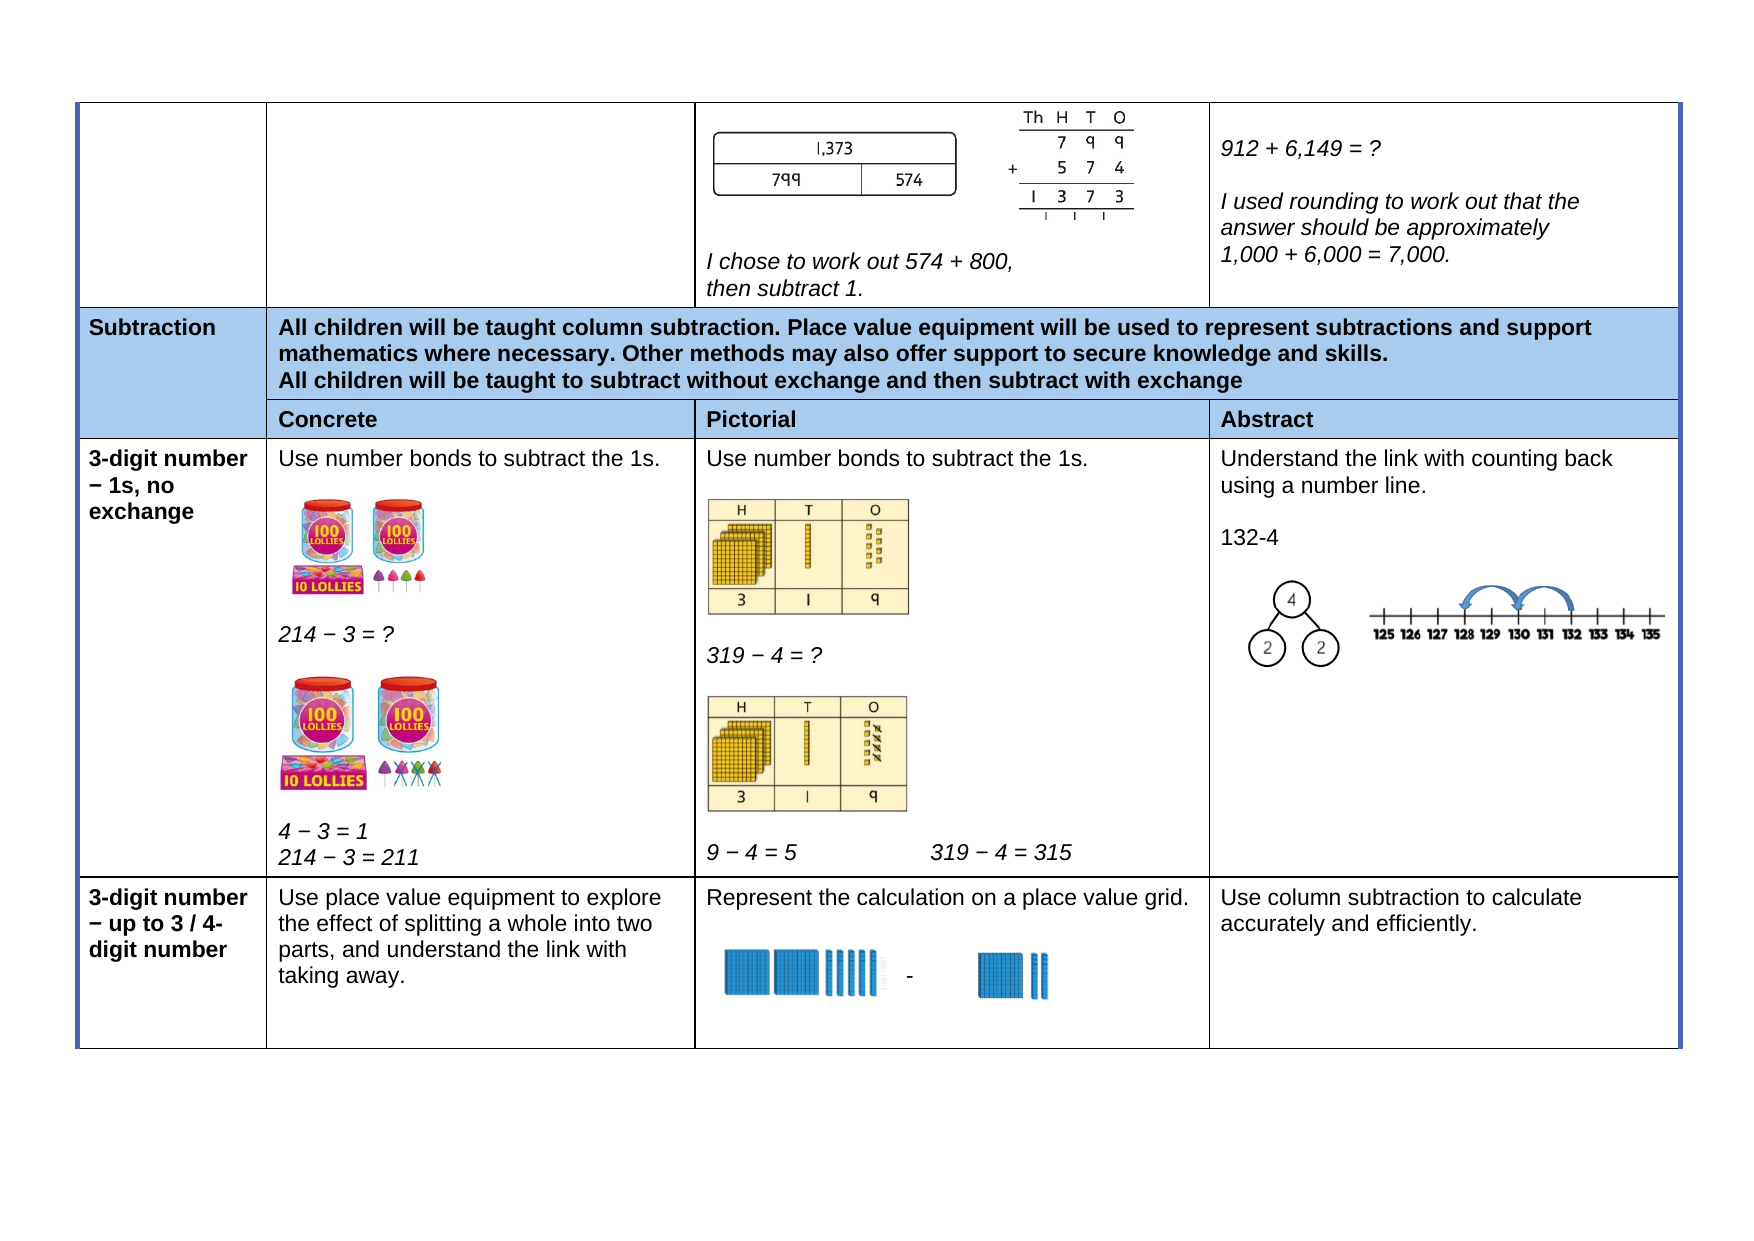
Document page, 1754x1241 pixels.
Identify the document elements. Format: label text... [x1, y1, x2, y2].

table_cell Understand the link with counting back using a number line. 132-4 [1210, 439, 1678, 876]
table_cell Subtraction [80, 308, 266, 438]
table_cell Use number bonds to subtract the 1s. 214 − 3 = ? 4 − 3 = 1 214 − 3 = 211 [267, 439, 694, 876]
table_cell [696, 878, 1209, 1047]
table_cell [696, 103, 1209, 307]
picture [278, 674, 443, 792]
picture [706, 695, 908, 813]
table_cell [267, 878, 694, 1047]
picture [976, 947, 1052, 1009]
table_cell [80, 878, 266, 1047]
table_cell 3-digit number − 1s, no exchange [80, 439, 266, 876]
table_cell Concrete [267, 400, 694, 438]
picture [715, 941, 887, 1003]
table_cell [267, 103, 694, 307]
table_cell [1210, 878, 1678, 1047]
picture [1220, 577, 1669, 674]
table_cell Pictorial [696, 400, 1209, 438]
picture [706, 497, 910, 616]
table_cell All children will be taught column subtraction. Place value equipment will be used to represent subtractions and support mathematics where necessary. Other methods may also offer support to secure knowledge and skills. All children will be taught to subtract without exchange and then subtract with exchange [267, 308, 1678, 399]
table_cell Abstract [1210, 400, 1678, 438]
picture [711, 108, 1135, 222]
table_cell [80, 103, 266, 307]
picture [290, 497, 427, 596]
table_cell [1210, 103, 1678, 307]
table_cell Use number bonds to subtract the 1s. 319 − 4 = ? 9 − 4 = 5 319 − 4 = 315 [696, 439, 1209, 876]
